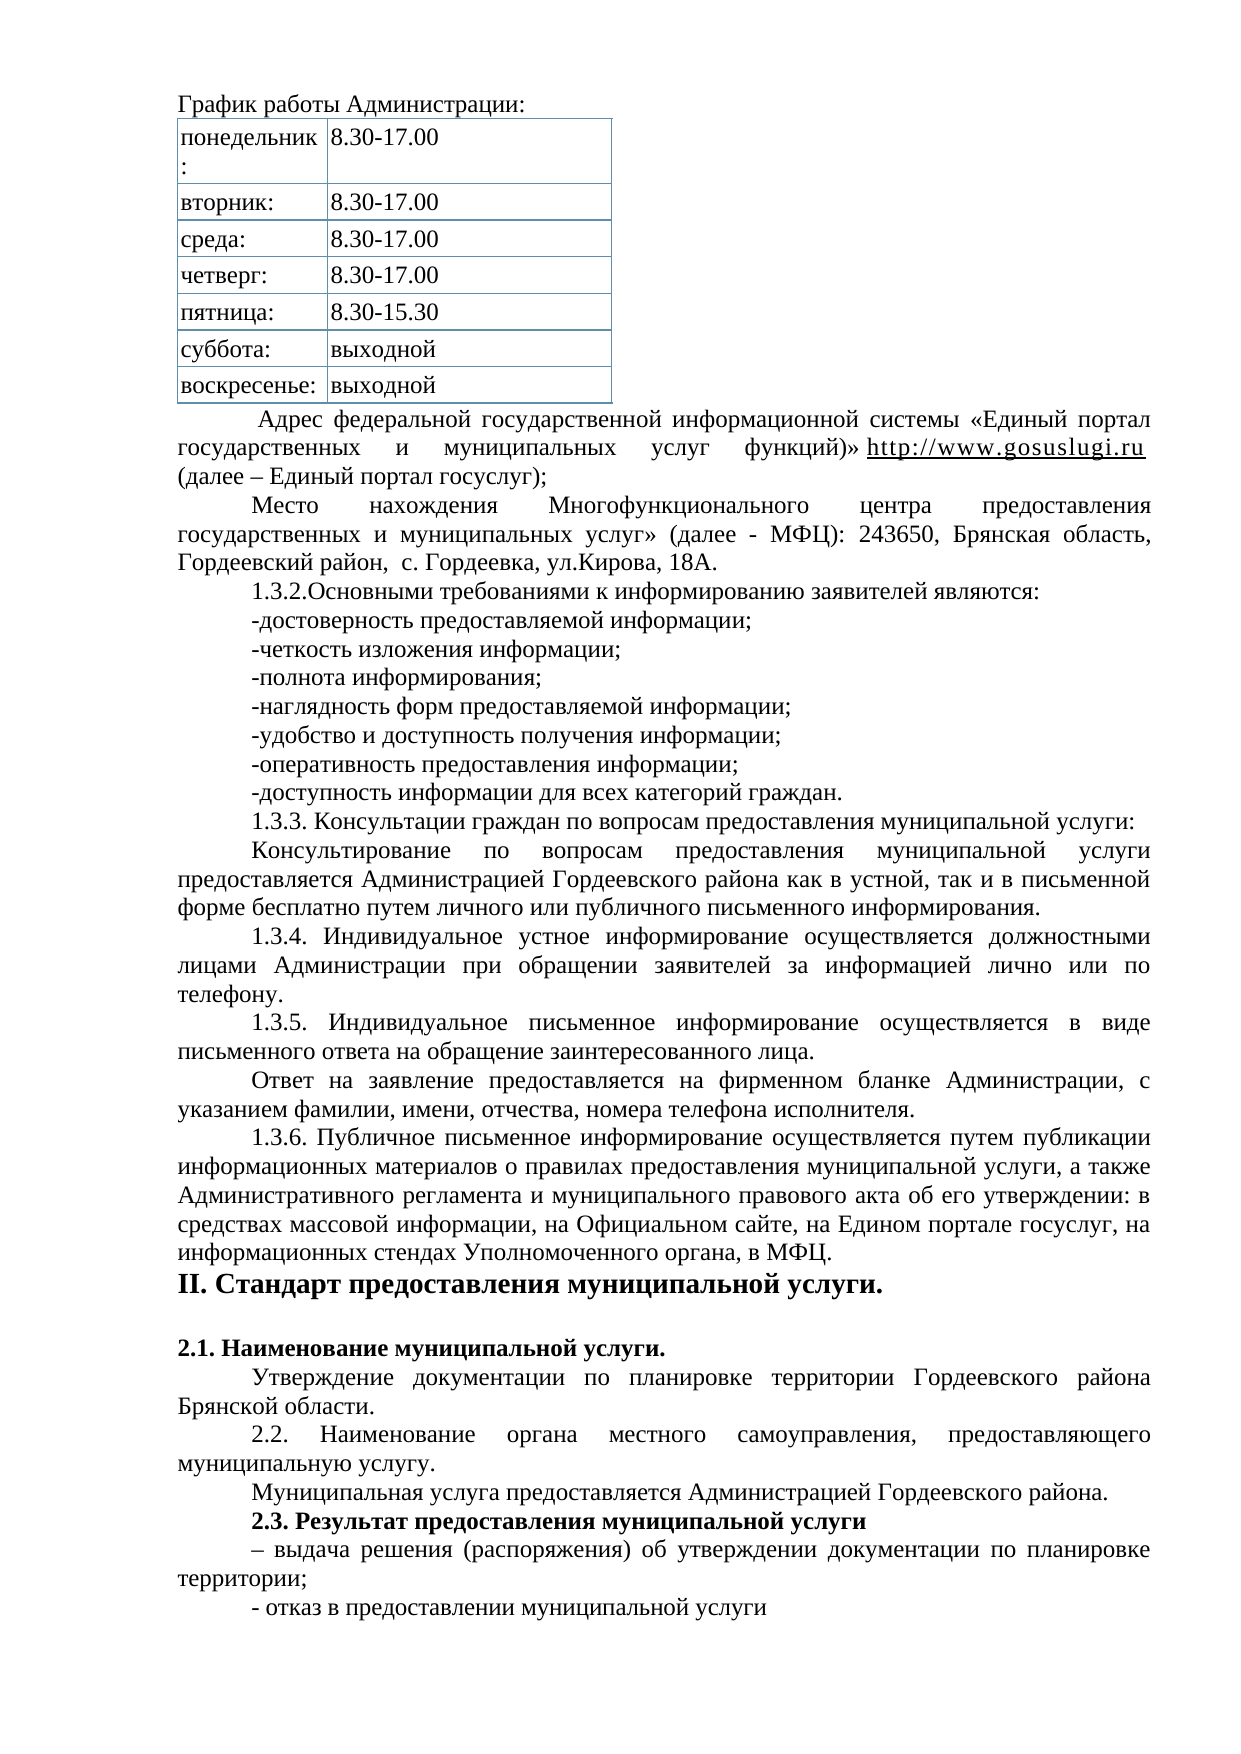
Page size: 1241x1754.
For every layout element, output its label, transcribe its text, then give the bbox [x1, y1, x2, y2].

table_cell четверг: [178, 257, 327, 292]
table_cell выходной [328, 367, 611, 402]
text 2.1. Наименование муниципальной услуги. [177, 1333, 1152, 1362]
table_cell выходной [328, 331, 611, 366]
table_cell вторник: [178, 184, 327, 219]
text Адрес федеральной государственной информационной системы «Единый портал государственных и муниципальных услуг функций)» http://www.gosuslugi.ru (далее – Единый портал госуслуг); [177, 404, 1152, 490]
text 1.3.4. Индивидуальное устное информирование осуществляется должностными лицами Администрации при обращении заявителей за информацией лично или по телефону. [177, 921, 1152, 1007]
text 1.3.3. Консультации граждан по вопросам предоставления муниципальной услуги: [177, 806, 1152, 835]
text -удобство и доступность получения информации; [177, 720, 1152, 749]
text Место нахождения Многофункционального центра предоставления государственных и муниципальных услуг» (далее - МФЦ): 243650, Брянская область, Гордеевский район, с. Гордеевка, ул.Кирова, 18А. [177, 490, 1152, 576]
text -доступность информации для всех категорий граждан. [177, 777, 1152, 806]
text Консультирование по вопросам предоставления муниципальной услуги предоставляется Администрацией Гордеевского района как в устной, так и в письменной форме бесплатно путем личного или публичного письменного информирования. [177, 835, 1152, 921]
text Ответ на заявление предоставляется на фирменном бланке Администрации, с указанием фамилии, имени, отчества, номера телефона исполнителя. [177, 1065, 1152, 1122]
table_cell 8.30-17.00 [328, 257, 611, 292]
table_cell пятница: [178, 294, 327, 329]
text -полнота информирования; [177, 662, 1152, 691]
text Муниципальная услуга предоставляется Администрацией Гордеевского района. [177, 1477, 1152, 1506]
text 1.3.6. Публичное письменное информирование осуществляется путем публикации информационных материалов о правилах предоставления муниципальной услуги, а также Административного регламента и муниципального правового акта об его утверждении: в средствах массовой информации, на Официальном сайте, на Едином портале госуслуг, на информационных стендах Уполномоченного органа, в МФЦ. [177, 1122, 1152, 1266]
table_header 8.30-17.00 [328, 119, 611, 183]
text II. Стандарт предоставления муниципальной услуги. [177, 1266, 1152, 1300]
text -наглядность форм предоставляемой информации; [177, 691, 1152, 720]
text -четкость изложения информации; [177, 634, 1152, 662]
table_cell 8.30-17.00 [328, 184, 611, 219]
table_header понедельник: [178, 119, 327, 183]
text 1.3.2.Основными требованиями к информированию заявителей являются: [177, 576, 1152, 605]
text График работы Администрации: [177, 89, 1152, 117]
table_cell 8.30-15.30 [328, 294, 611, 329]
text -достоверность предоставляемой информации; [177, 605, 1152, 634]
table_cell 8.30-17.00 [328, 221, 611, 256]
text 1.3.5. Индивидуальное письменное информирование осуществляется в виде письменного ответа на обращение заинтересованного лица. [177, 1007, 1152, 1065]
table_cell воскресенье: [178, 367, 327, 402]
table_cell суббота: [178, 331, 327, 366]
text 2.2. Наименование органа местного самоуправления, предоставляющего муниципальную услугу. [177, 1419, 1152, 1477]
text -оперативность предоставления информации; [177, 749, 1152, 777]
text Утверждение документации по планировке территории Гордеевского района Брянской области. [177, 1362, 1152, 1419]
text - отказ в предоставлении муниципальной услуги [177, 1592, 1152, 1621]
table_cell среда: [178, 221, 327, 256]
text 2.3. Результат предоставления муниципальной услуги [177, 1506, 1152, 1534]
text – выдача решения (распоряжения) об утверждении документации по планировке территории; [177, 1534, 1152, 1592]
